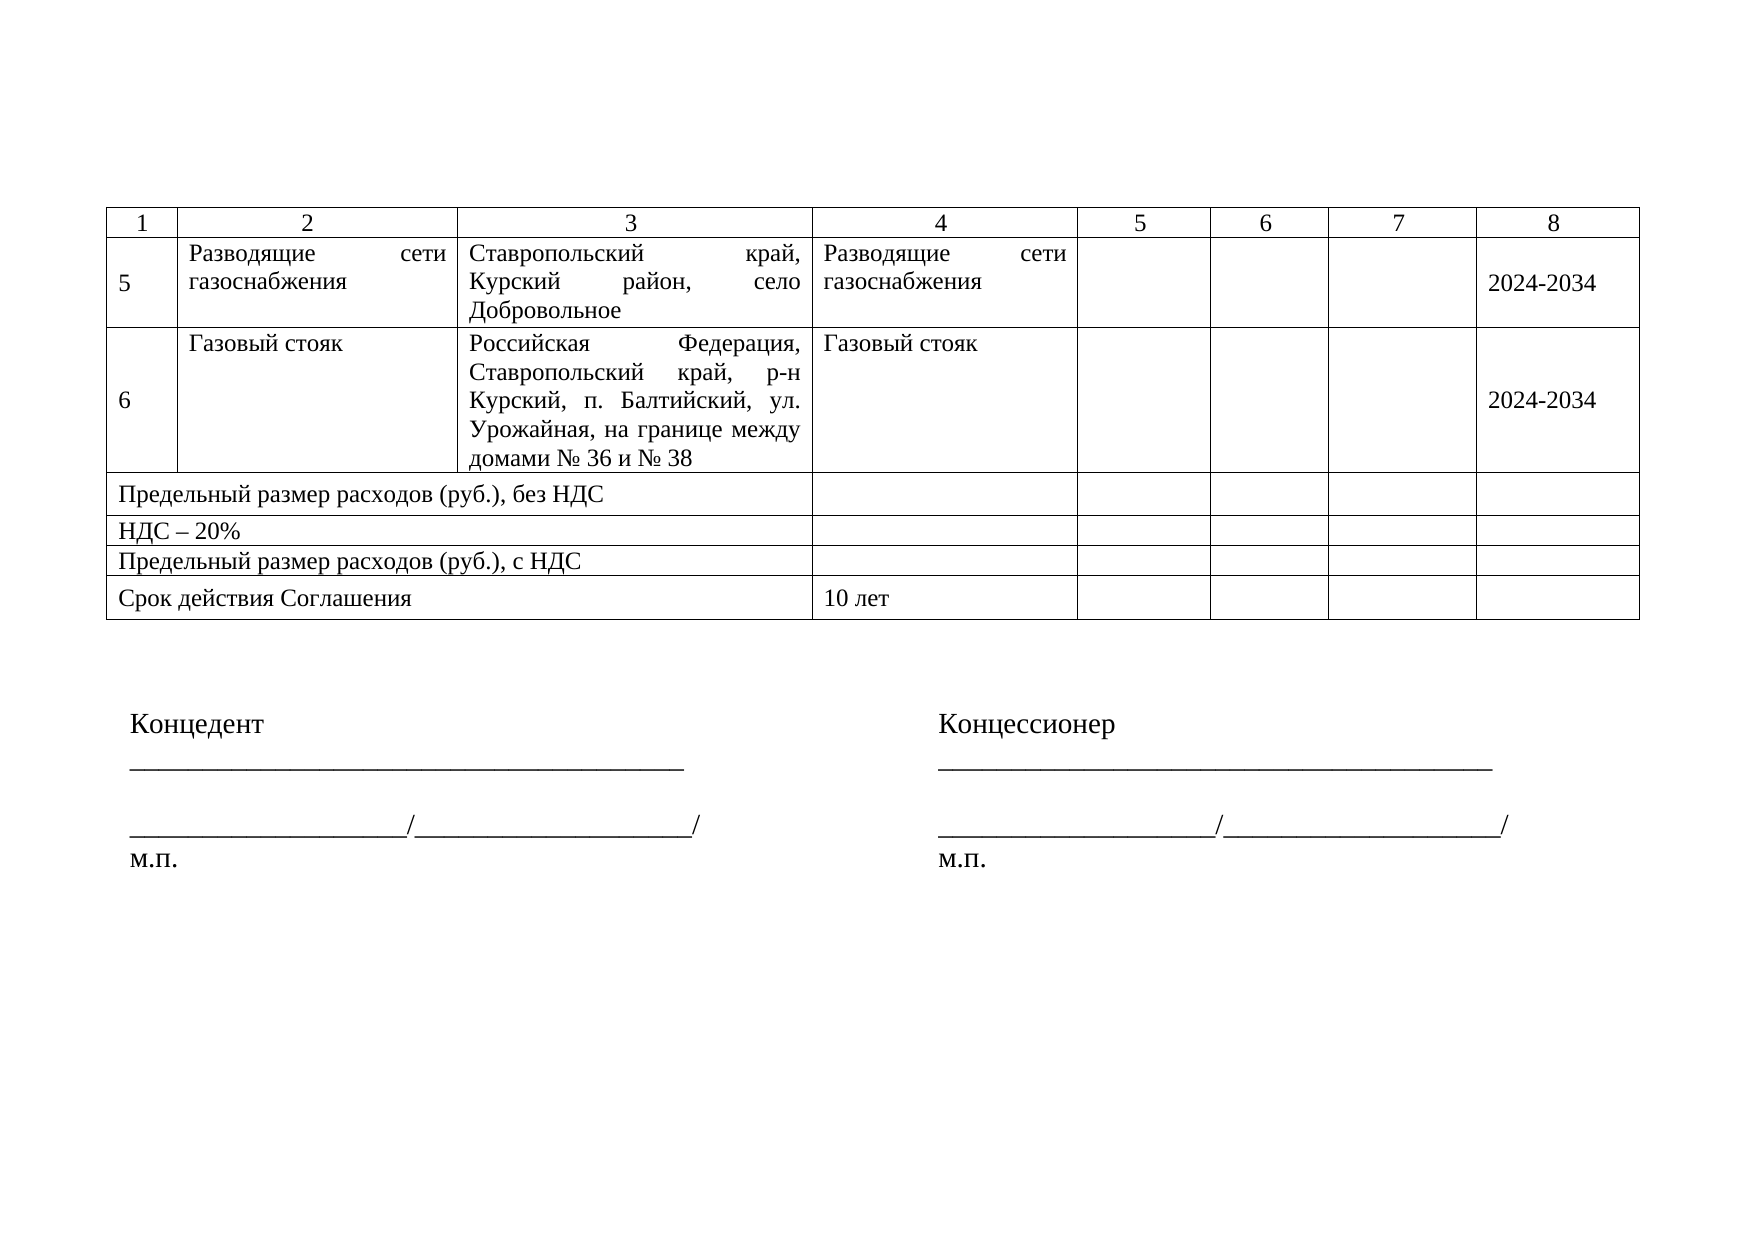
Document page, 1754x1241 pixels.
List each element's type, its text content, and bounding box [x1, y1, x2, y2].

table_cell [1329, 576, 1476, 619]
table_header 2 [178, 208, 457, 237]
table_cell [1477, 576, 1639, 619]
table_cell [1329, 238, 1476, 327]
table_cell [813, 516, 1077, 545]
table_cell [1078, 238, 1210, 327]
table_header 1 [107, 208, 177, 237]
table_cell Газовый стояк [178, 328, 457, 472]
table_cell [1329, 516, 1476, 545]
table_cell 5 [107, 238, 177, 327]
table_cell [1477, 516, 1639, 545]
table_cell [1211, 516, 1328, 545]
table_header 7 [1329, 208, 1476, 237]
table_cell 2024-2034 [1477, 328, 1639, 472]
table_cell Газовый стояк [813, 328, 1077, 472]
table_cell Разводящие сети газоснабжения [813, 238, 1077, 327]
table_cell Предельный размер расходов (руб.), с НДС [107, 546, 812, 574]
table_header Концессионер ______________________________________ ___________________/___________________/ м.п. [927, 673, 1709, 874]
table_cell [1211, 238, 1328, 327]
table_cell 10 лет [813, 576, 1077, 619]
table_cell [1078, 516, 1210, 545]
table_cell Срок действия Соглашения [107, 576, 812, 619]
table_cell 6 [107, 328, 177, 472]
table_cell [813, 546, 1077, 574]
table_cell [1329, 546, 1476, 574]
table_cell НДС – 20% [107, 516, 812, 545]
table_cell [1078, 576, 1210, 619]
table_cell Предельный размер расходов (руб.), без НДС [107, 473, 812, 515]
table_cell 2024-2034 [1477, 238, 1639, 327]
table_header 8 [1477, 208, 1639, 237]
table_cell [1329, 328, 1476, 472]
table_cell [1078, 473, 1210, 515]
table_cell [813, 473, 1077, 515]
table_cell [1211, 546, 1328, 574]
table_cell Ставропольский край, Курский район, село Добровольное [458, 238, 812, 327]
table_header 5 [1078, 208, 1210, 237]
table_cell Разводящие сети газоснабжения [178, 238, 457, 327]
table_cell [1477, 546, 1639, 574]
table_cell [1477, 473, 1639, 515]
table_cell [1078, 328, 1210, 472]
table_header 4 [813, 208, 1077, 237]
table_cell [1211, 473, 1328, 515]
table_header Концедент ______________________________________ ___________________/___________________/ м.п. [118, 673, 927, 874]
table_header 6 [1211, 208, 1328, 237]
table_cell Российская Федерация, Ставропольский край, р-н Курский, п. Балтийский, ул. Урожайная, на границе между домами № 36 и № 38 [458, 328, 812, 472]
table_header 3 [458, 208, 812, 237]
table_cell [1211, 328, 1328, 472]
table_cell [1211, 576, 1328, 619]
table_cell [1078, 546, 1210, 574]
table_cell [1329, 473, 1476, 515]
